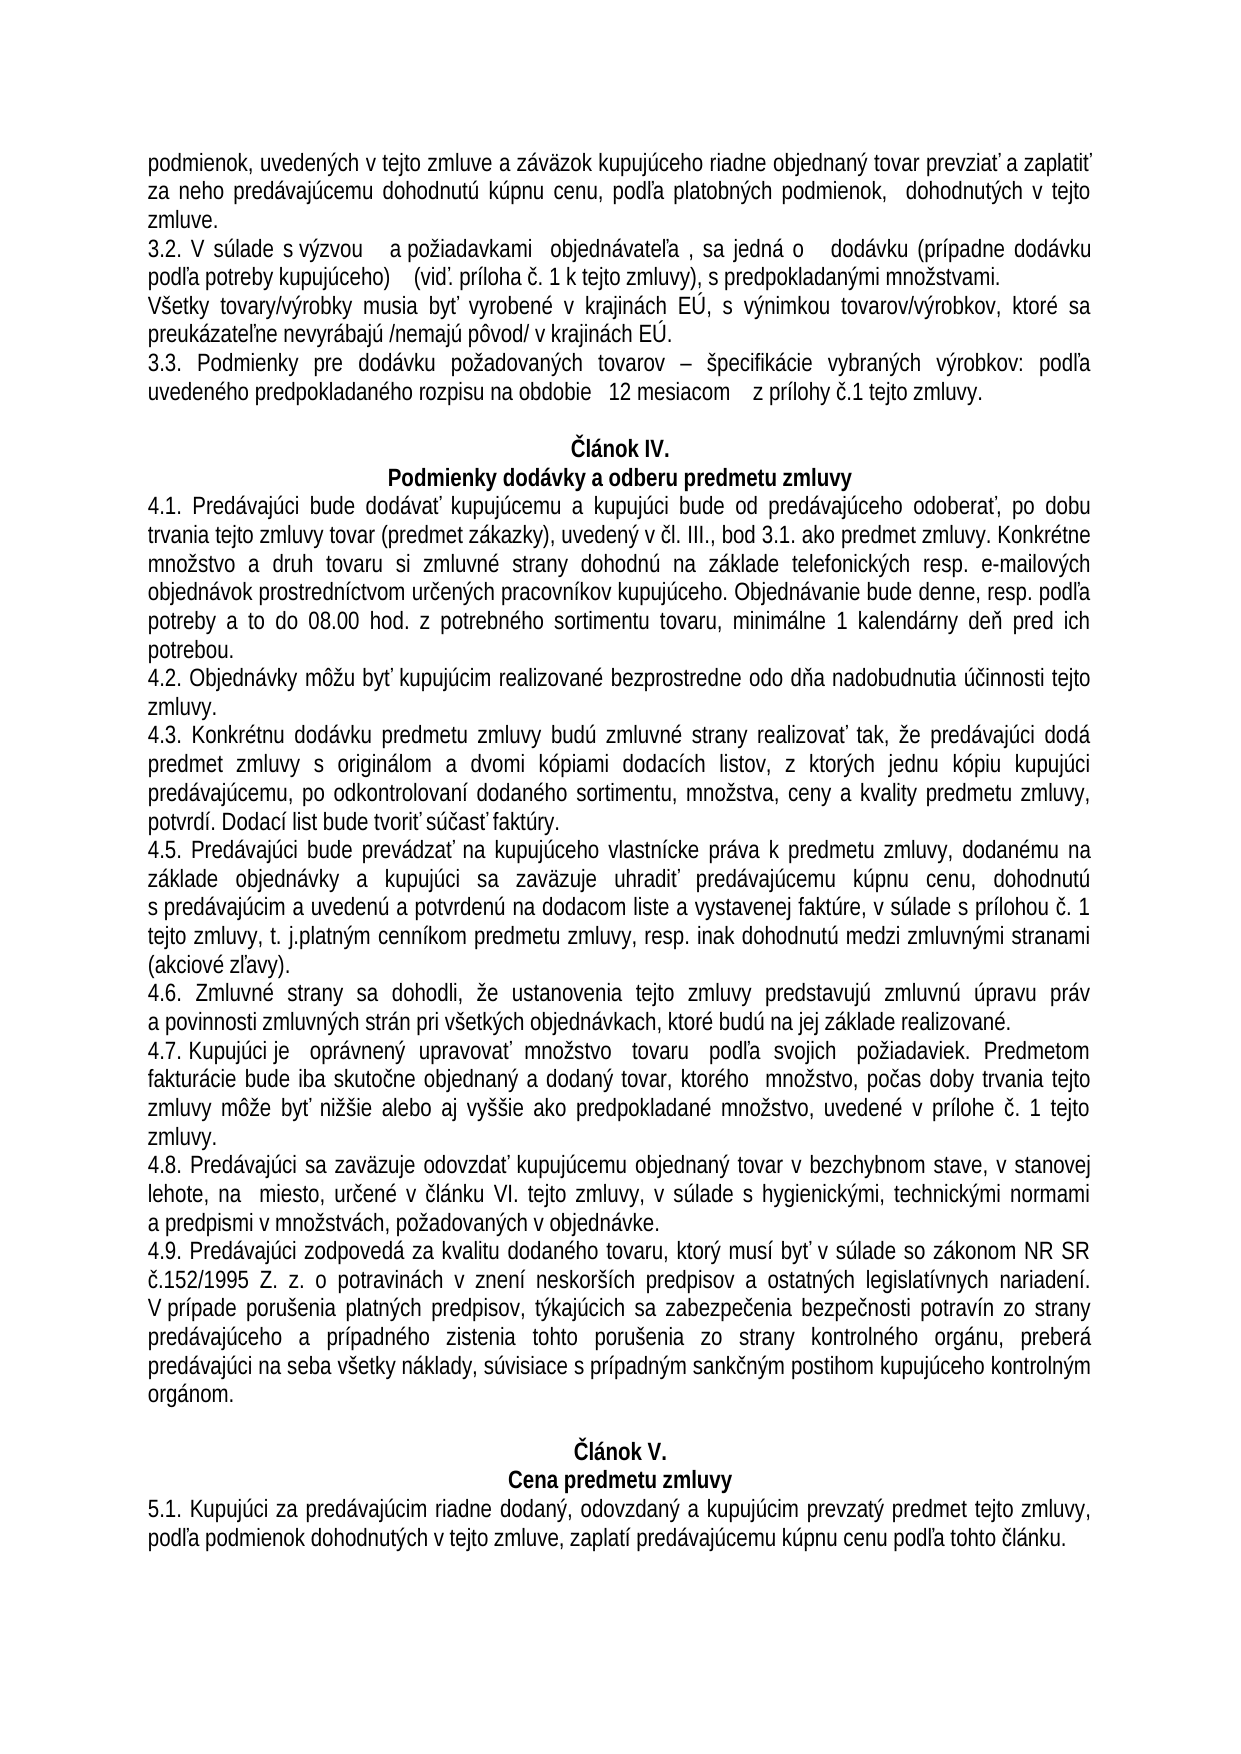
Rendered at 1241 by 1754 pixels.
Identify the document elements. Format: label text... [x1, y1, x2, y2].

text 4.6. Zmluvné strany sa dohodli, že ustanovenia tejto zmluvy predstavujú zmluvnú úpravu práv a povinnosti zmluvných strán pri všetkých objednávkach, ktoré budú na jej základe realizované. [148, 978, 1093, 1036]
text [148, 148, 1093, 233]
text 4.8. Predávajúci sa zaväzuje odovzdať kupujúcemu objednaný tovar v bezchybnom stave, v stanovej lehote, na miesto, určené v článku VI. tejto zmluvy, v súlade s hygienickými, technickými normami a predpismi v množstvách, požadovaných v objednávke. [148, 1150, 1093, 1236]
text Podmienky dodávky a odberu predmetu zmluvy [148, 463, 1093, 491]
text 5.1. Kupujúci za predávajúcim riadne dodaný, odovzdaný a kupujúcim prevzatý predmet tejto zmluvy, podľa podmienok dohodnutých v tejto zmluve, zaplatí predávajúcemu kúpnu cenu podľa tohto článku. [148, 1494, 1093, 1551]
text 4.2. Objednávky môžu byť kupujúcim realizované bezprostredne odo dňa nadobudnutia účinnosti tejto zmluvy. [148, 663, 1093, 721]
text Cena predmetu zmluvy [148, 1465, 1093, 1494]
text 4.1. Predávajúci bude dodávať kupujúcemu a kupujúci bude od predávajúceho odoberať, po dobu trvania tejto zmluvy tovar (predmet zákazky), uvedený v čl. III., bod 3.1. ako predmet zmluvy. Konkrétne množstvo a druh tovaru si zmluvné strany dohodnú na základe telefonických resp. e-mailových objednávok prostredníctvom určených pracovníkov kupujúceho. Objednávanie bude denne, resp. podľa potreby a to do 08.00 hod. z potrebného sortimentu tovaru, minimálne 1 kalendárny deň pred ich potrebou. [148, 491, 1093, 663]
text 3.3. Podmienky pre dodávku požadovaných tovarov – špecifikácie vybraných výrobkov: podľa uvedeného predpokladaného rozpisu na obdobie 12 mesiacom z prílohy č.1 tejto zmluvy. [148, 348, 1093, 405]
text 3.2. V súlade s výzvou a požiadavkami objednávateľa , sa jedná o dodávku (prípadne dodávku podľa potreby kupujúceho) (viď. príloha č. 1 k tejto zmluvy), s predpokladanými množstvami. [148, 233, 1093, 291]
text Všetky tovary/výrobky musia byť vyrobené v krajinách EÚ, s výnimkou tovarov/výrobkov, ktoré sa preukázateľne nevyrábajú /nemajú pôvod/ v krajinách EÚ. [148, 291, 1093, 348]
text 4.9. Predávajúci zodpovedá za kvalitu dodaného tovaru, ktorý musí byť v súlade so zákonom NR SR č.152/1995 Z. z. o potravinách v znení neskorších predpisov a ostatných legislatívnych nariadení. V prípade porušenia platných predpisov, týkajúcich sa zabezpečenia bezpečnosti potravín zo strany predávajúceho a prípadného zistenia tohto porušenia zo strany kontrolného orgánu, preberá predávajúci na seba všetky náklady, súvisiace s prípadným sankčným postihom kupujúceho kontrolným orgánom. [148, 1236, 1093, 1408]
text 4.5. Predávajúci bude prevádzať na kupujúceho vlastnícke práva k predmetu zmluvy, dodanému na základe objednávky a kupujúci sa zaväzuje uhradiť predávajúcemu kúpnu cenu, dohodnutú s predávajúcim a uvedenú a potvrdenú na dodacom liste a vystavenej faktúre, v súlade s prílohou č. 1 tejto zmluvy, t. j.platným cenníkom predmetu zmluvy, resp. inak dohodnutú medzi zmluvnými stranami (akciové zľavy). [148, 835, 1093, 978]
text Článok V. [148, 1437, 1093, 1465]
text 4.7. Kupujúci je oprávnený upravovať množstvo tovaru podľa svojich požiadaviek. Predmetom fakturácie bude iba skutočne objednaný a dodaný tovar, ktorého množstvo, počas doby trvania tejto zmluvy môže byť nižšie alebo aj vyššie ako predpokladané množstvo, uvedené v prílohe č. 1 tejto zmluvy. [148, 1036, 1093, 1150]
text Článok IV. [148, 434, 1093, 463]
text 4.3. Konkrétnu dodávku predmetu zmluvy budú zmluvné strany realizovať tak, že predávajúci dodá predmet zmluvy s originálom a dvomi kópiami dodacích listov, z ktorých jednu kópiu kupujúci predávajúcemu, po odkontrolovaní dodaného sortimentu, množstva, ceny a kvality predmetu zmluvy, potvrdí. Dodací list bude tvoriť súčasť faktúry. [148, 721, 1093, 835]
